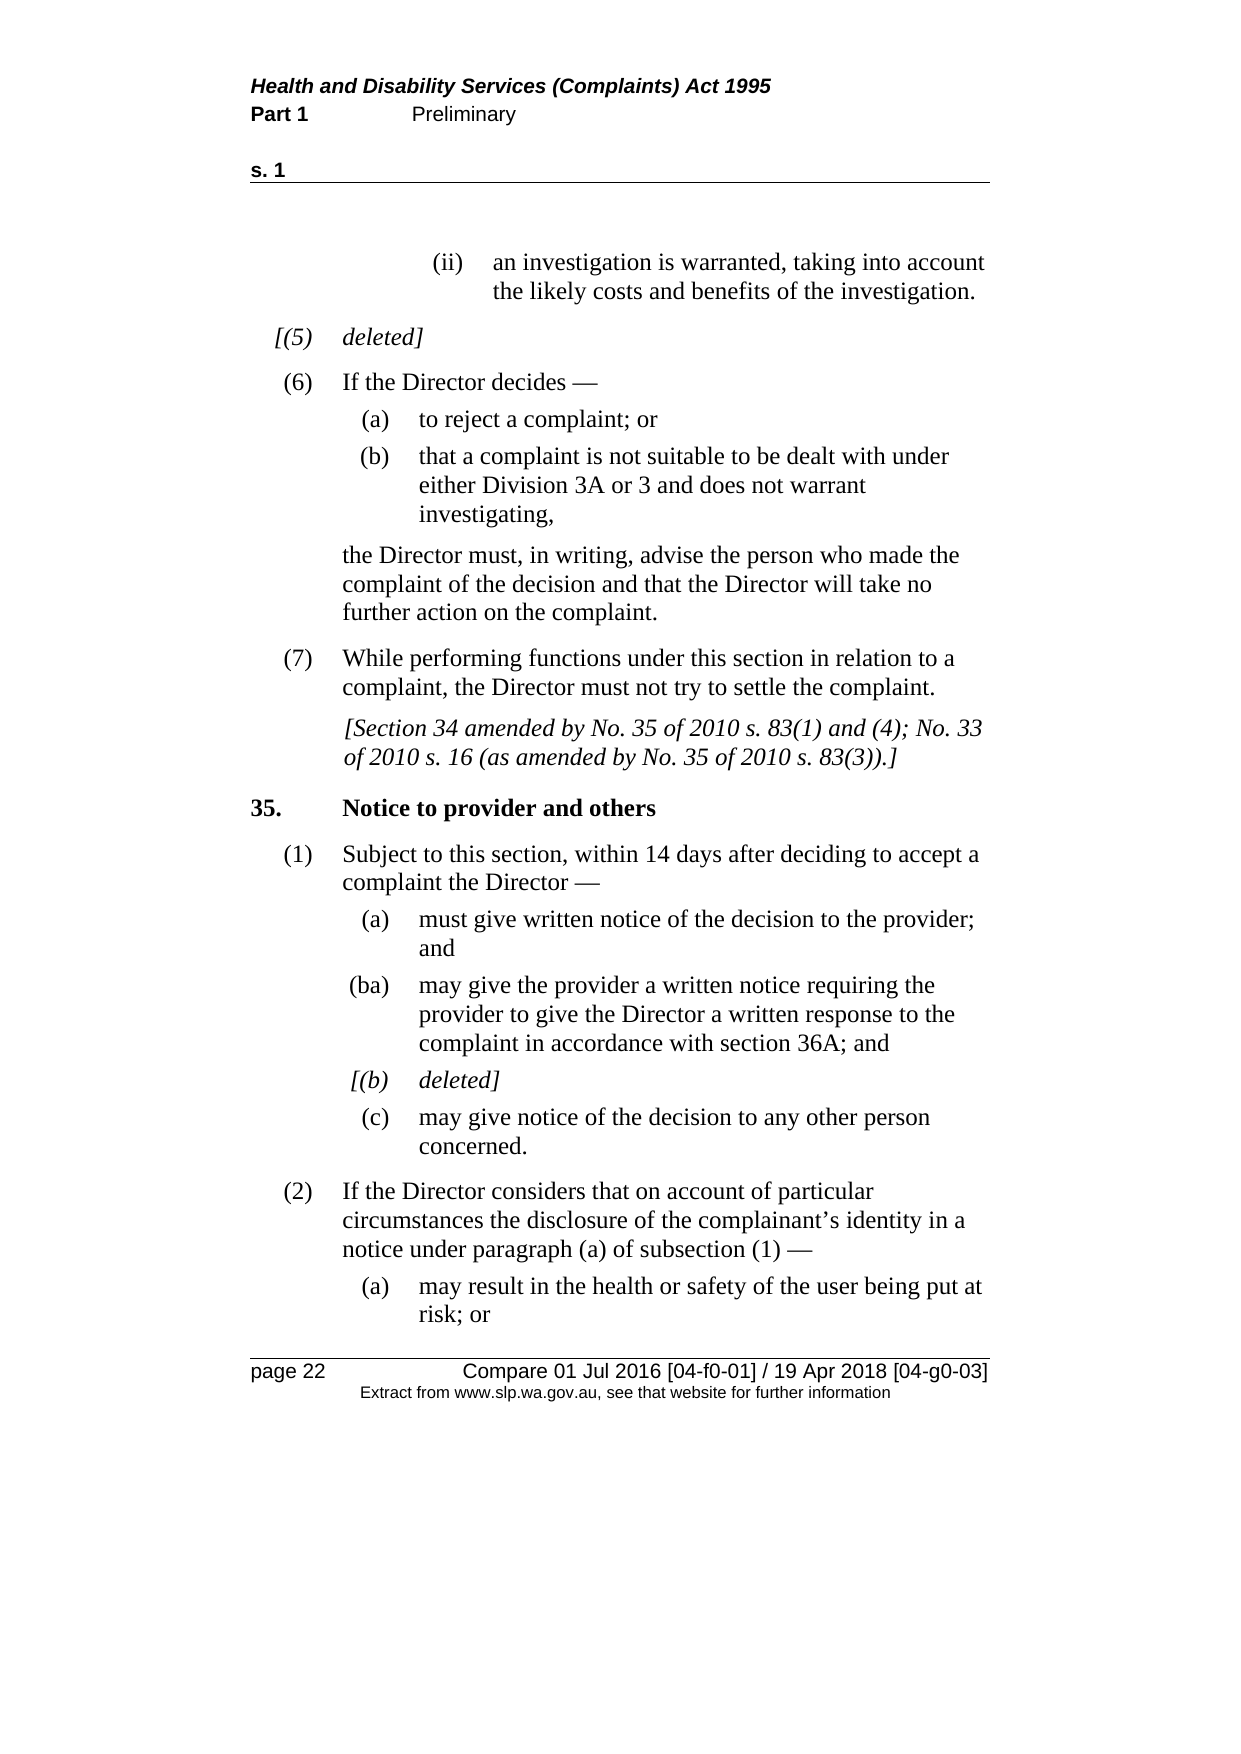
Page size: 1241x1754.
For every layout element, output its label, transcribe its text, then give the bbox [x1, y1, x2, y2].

text [(5) deleted] [250, 322, 990, 350]
text (c) may give notice of the decision to any other person concerned. [250, 1102, 990, 1159]
text (ii) an investigation is warranted, taking into account the likely costs and benefits of the investigation. [250, 247, 990, 305]
text the Director must, in writing, advise the person who made the complaint of the decision and that the Director will take no further action on the complaint. [250, 540, 990, 626]
text (b) that a complaint is not suitable to be dealt with under either Division 3A or 3 and does not warrant investigating, [250, 441, 990, 527]
text (a) must give written notice of the decision to the provider; and [250, 904, 990, 962]
text (ba) may give the provider a written notice requiring the provider to give the Director a written response to the complaint in accordance with section 36A; and [250, 970, 990, 1057]
text (1) Subject to this section, within 14 days after deciding to accept a complaint the Director — [250, 839, 990, 896]
text (2) If the Director considers that on account of particular circumstances the disclosure of the complainant’s identity in a notice under paragraph (a) of subsection (1) — [250, 1176, 990, 1262]
text (7) While performing functions under this section in relation to a complaint, the Director must not try to settle the complaint. [250, 643, 990, 700]
text (a) may result in the health or safety of the user being put at risk; or [250, 1271, 990, 1328]
subtitle 35. Notice to provider and others [250, 793, 990, 822]
text [(b) deleted] [250, 1065, 990, 1094]
text [Section 34 amended by No. 35 of 2010 s. 83(1) and (4); No. 33 of 2010 s. 16 (as amended by No. 35 of 2010 s. 83(3)).] [250, 713, 990, 770]
text (6) If the Director decides — [250, 367, 990, 396]
text (a) to reject a complaint; or [250, 404, 990, 433]
